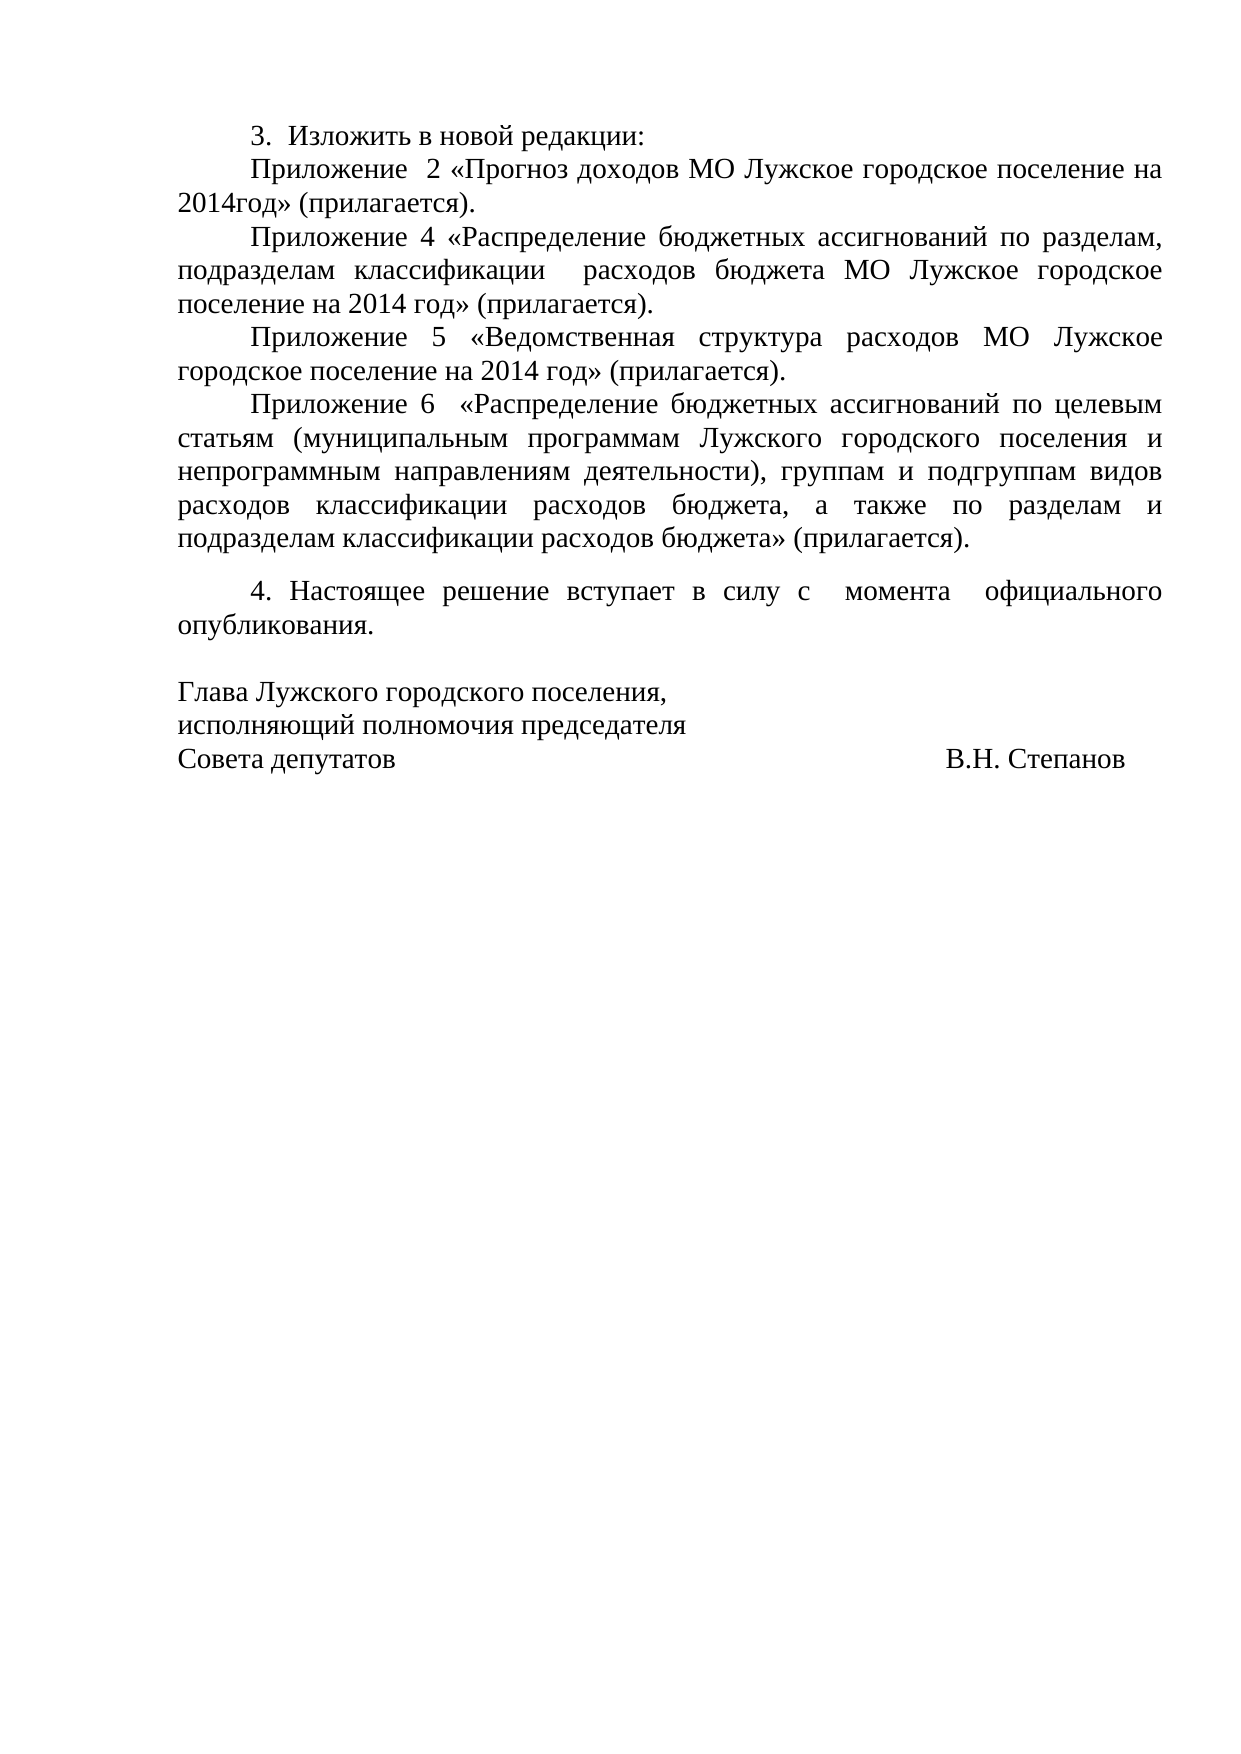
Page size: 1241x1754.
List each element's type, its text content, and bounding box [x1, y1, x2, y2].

text Приложение 4 «Распределение бюджетных ассигнований по разделам, подразделам классификации расходов бюджета МО Лужское городское поселение на 2014 год» (прилагается). [177, 219, 1163, 319]
text Приложение 6 «Распределение бюджетных ассигнований по целевым статьям (муниципальным программам Лужского городского поселения и непрограммным направлениям деятельности), группам и подгруппам видов расходов классификации расходов бюджета, а также по разделам и подразделам классификации расходов бюджета» (прилагается). [177, 386, 1163, 554]
list Изложить в новой редакции: [250, 118, 1163, 152]
text Совета депутатов В.Н. Степанов [177, 741, 1163, 774]
text Приложение 5 «Ведомственная структура расходов МО Лужское городское поселение на 2014 год» (прилагается). [177, 319, 1163, 386]
text исполняющий полномочия председателя [177, 707, 1163, 741]
text 4. Настоящее решение вступает в силу с момента официального опубликования. [177, 573, 1163, 640]
text Глава Лужского городского поселения, [177, 674, 1163, 707]
text Приложение 2 «Прогноз доходов МО Лужское городское поселение на 2014год» (прилагается). [177, 152, 1163, 219]
